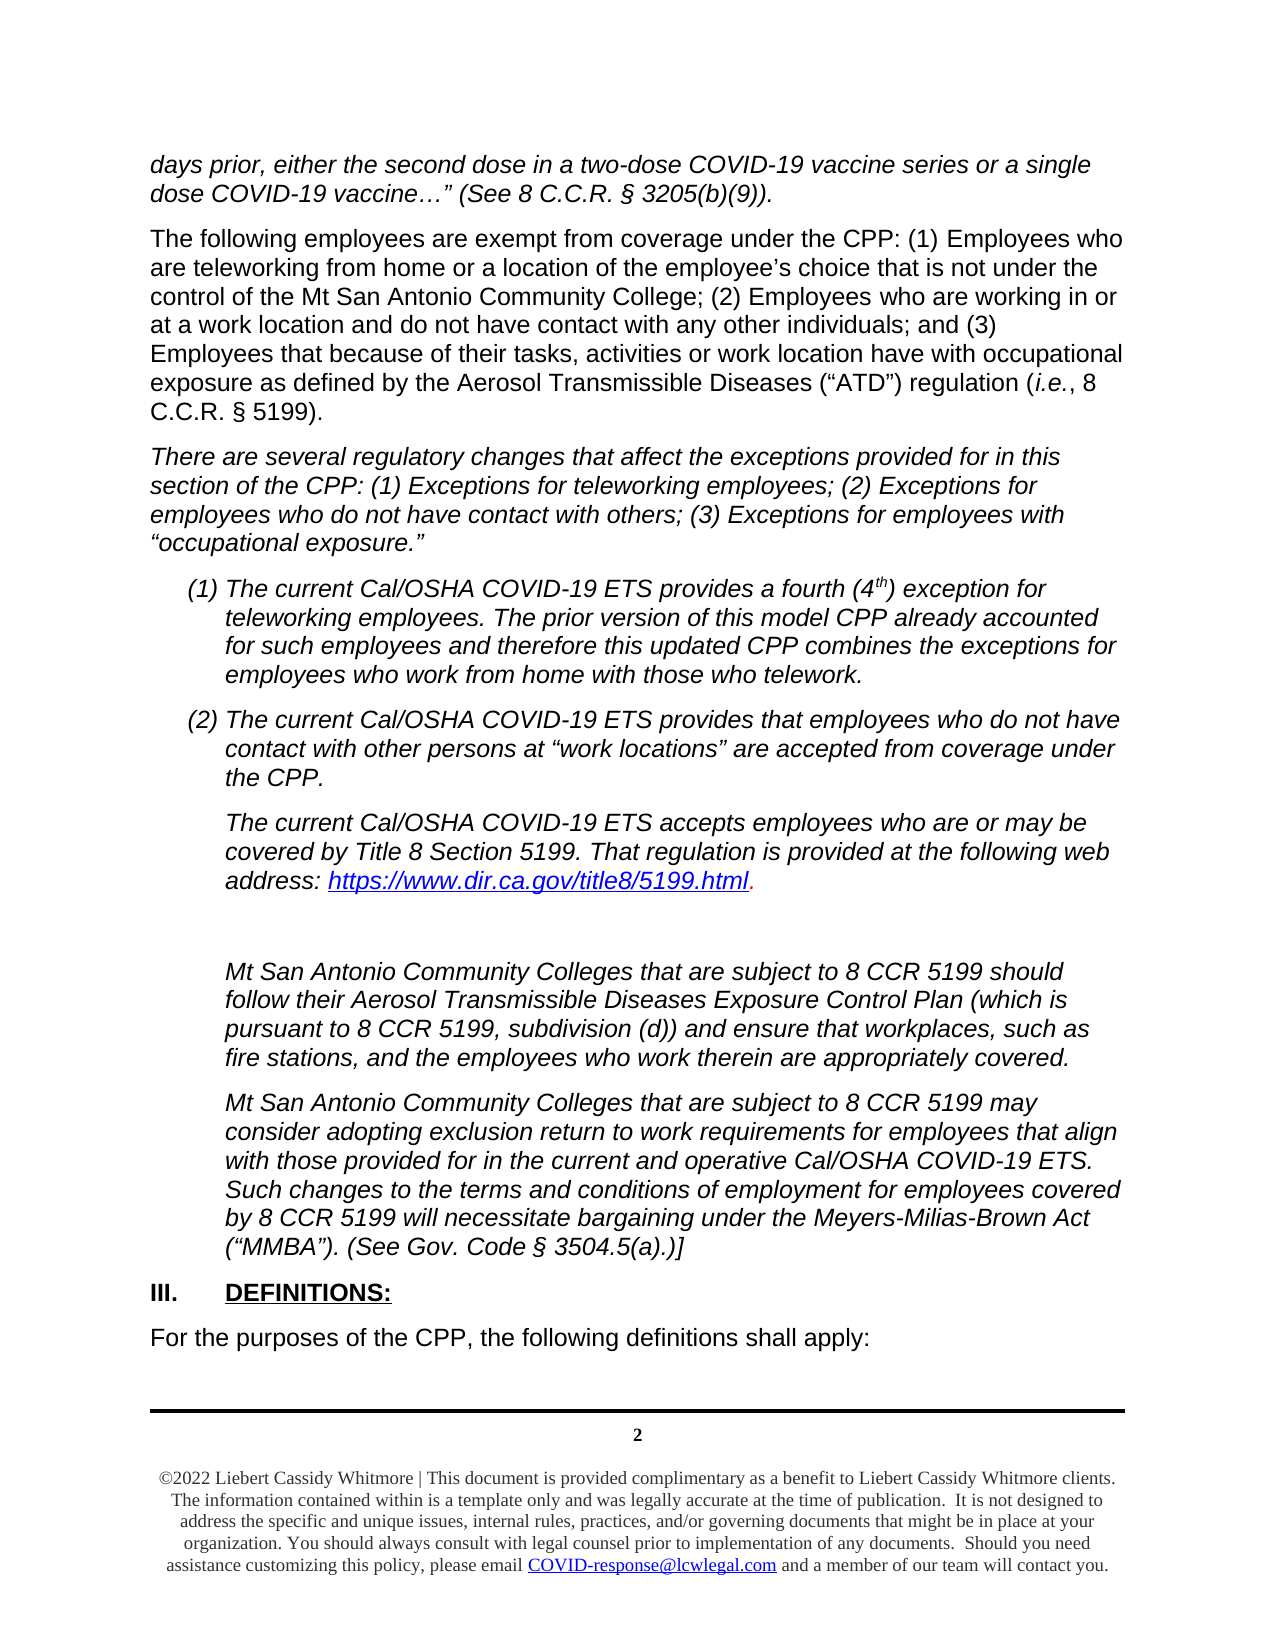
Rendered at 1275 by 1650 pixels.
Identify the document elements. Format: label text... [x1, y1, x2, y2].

text Mt San Antonio Community Colleges that are subject to 8 CCR 5199 may consider adopting exclusion return to work requirements for employees that align with those provided for in the current and operative Cal/OSHA COVID-19 ETS. Such changes to the terms and conditions of employment for employees covered by 8 CCR 5199 will necessitate bargaining under the Meyers-Milias-Brown Act (“MMBA”). (See Gov. Code § 3504.5(a).)] [225, 1088, 1125, 1261]
list The current Cal/OSHA COVID-19 ETS accepts employees who are or may be covered by Title 8 Section 5199. That regulation is provided at the following web address: https://www.dir.ca.gov/title8/5199.html. [225, 808, 1125, 894]
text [150, 150, 1125, 207]
text The following employees are exempt from coverage under the CPP: (1) Employees who are teleworking from home or a location of the employee’s choice that is not under the control of the Mt San Antonio Community College; (2) Employees who are working in or at a work location and do not have contact with any other individuals; and (3) Employees that because of their tasks, activities or work location have with occupational exposure as defined by the Aerosol Transmissible Diseases (“ATD”) regulation (i.e., 8 C.C.R. § 5199). [150, 224, 1125, 425]
list The current Cal/OSHA COVID-19 ETS provides that employees who do not have contact with other persons at “work locations” are accepted from coverage under the CPP. [187, 705, 1125, 792]
list The current Cal/OSHA COVID-19 ETS provides a fourth (4th) exception for teleworking employees. The prior version of this model CPP already accounted for such employees and therefore this updated CPP combines the exceptions for employees who work from home with those who telework. [187, 574, 1125, 689]
text Mt San Antonio Community Colleges that are subject to 8 CCR 5199 should follow their Aerosol Transmissible Diseases Exposure Control Plan (which is pursuant to 8 CCR 5199, subdivision (d)) and ensure that workplaces, such as fire stations, and the employees who work therein are appropriately covered. [225, 957, 1125, 1072]
text For the purposes of the CPP, the following definitions shall apply: [150, 1323, 1125, 1352]
subtitle DEFINITIONS: [150, 1277, 1125, 1306]
text There are several regulatory changes that affect the exceptions provided for in this section of the CPP: (1) Exceptions for teleworking employees; (2) Exceptions for employees who do not have contact with others; (3) Exceptions for employees with “occupational exposure.” [150, 442, 1125, 557]
